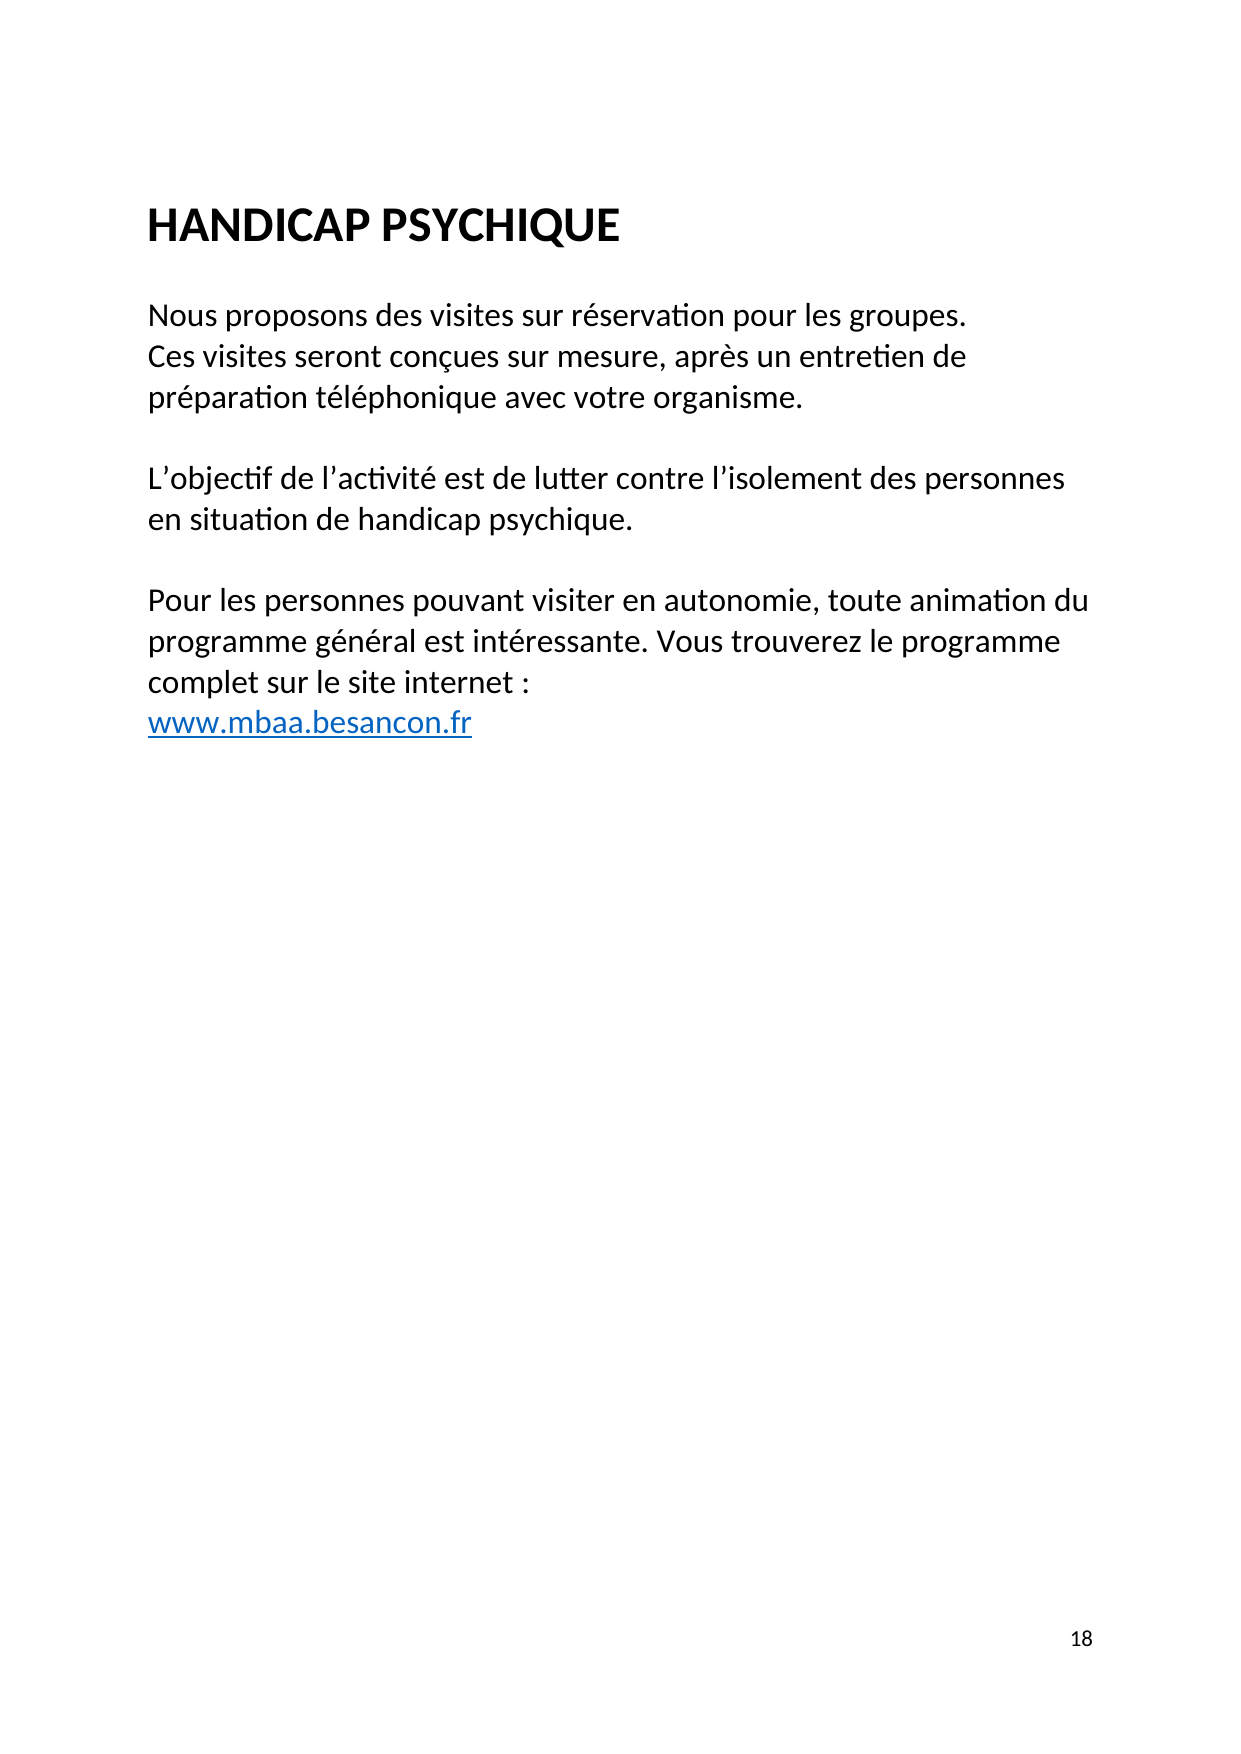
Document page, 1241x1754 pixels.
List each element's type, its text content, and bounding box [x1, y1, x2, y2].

subtitle HANDICAP PSYCHIQUE [148, 192, 1093, 253]
text Nous proposons des visites sur réservation pour les groupes. [148, 294, 1093, 335]
text Ces visites seront conçues sur mesure, après un entretien de préparation téléphonique avec votre organisme. [148, 335, 1093, 416]
text L’objectif de l’activité est de lutter contre l’isolement des personnes en situation de handicap psychique. [148, 457, 1093, 539]
text www.mbaa.besancon.fr [148, 702, 1093, 742]
text Pour les personnes pouvant visiter en autonomie, toute animation du programme général est intéressante. Vous trouverez le programme complet sur le site internet : [148, 579, 1093, 702]
